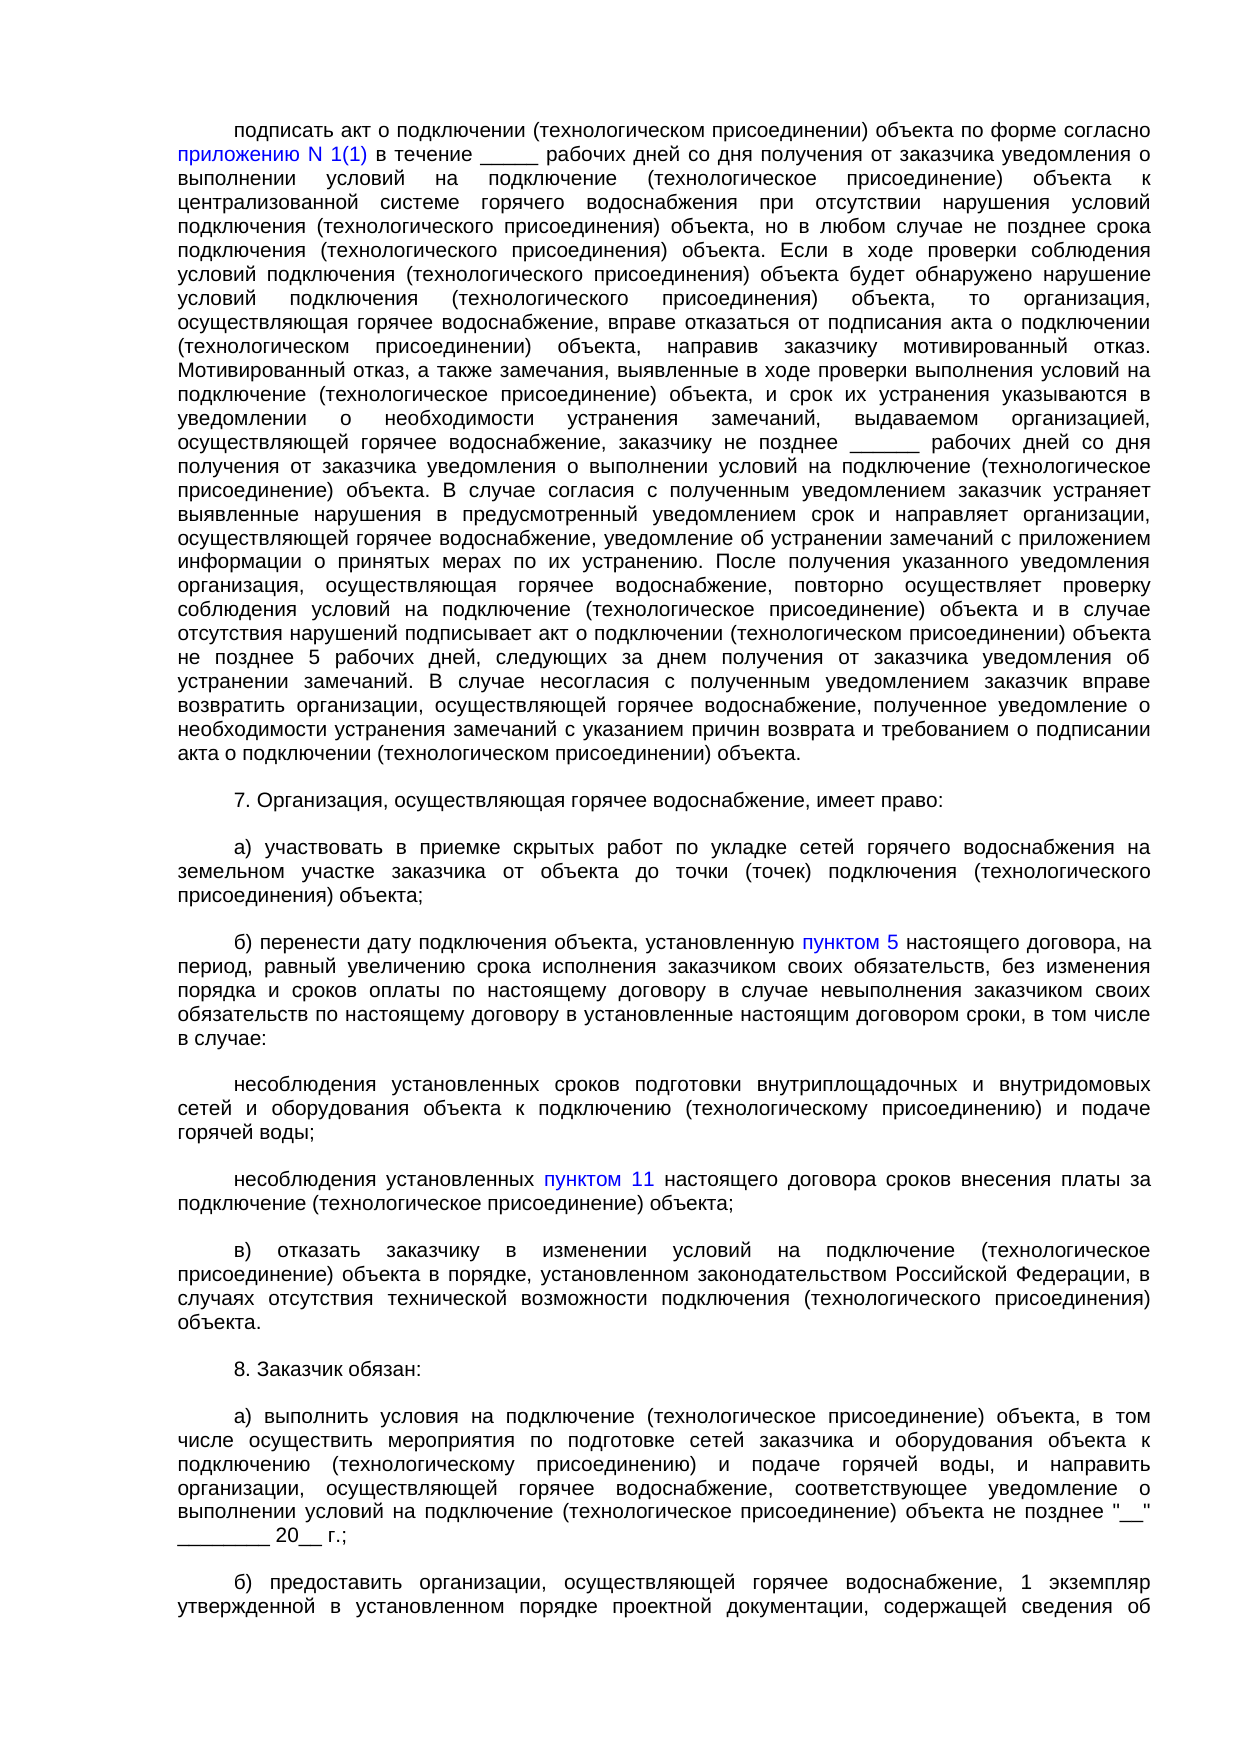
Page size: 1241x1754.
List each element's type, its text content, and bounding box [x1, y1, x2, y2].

text а) участвовать в приемке скрытых работ по укладке сетей горячего водоснабжения на земельном участке заказчика от объекта до точки (точек) подключения (технологического присоединения) объекта; [177, 835, 1152, 907]
text а) выполнить условия на подключение (технологическое присоединение) объекта, в том числе осуществить мероприятия по подготовке сетей заказчика и оборудования объекта к подключению (технологическому присоединению) и подаче горячей воды, и направить организации, осуществляющей горячее водоснабжение, соответствующее уведомление о выполнении условий на подключение (технологическое присоединение) объекта не позднее "__" ________ 20__ г.; [177, 1403, 1152, 1547]
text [177, 1570, 1152, 1618]
text в) отказать заказчику в изменении условий на подключение (технологическое присоединение) объекта в порядке, установленном законодательством Российской Федерации, в случаях отсутствия технической возможности подключения (технологического присоединения) объекта. [177, 1238, 1152, 1334]
text несоблюдения установленных пунктом 11 настоящего договора сроков внесения платы за подключение (технологическое присоединение) объекта; [177, 1167, 1152, 1215]
text 7. Организация, осуществляющая горячее водоснабжение, имеет право: [177, 788, 1152, 812]
text 8. Заказчик обязан: [177, 1357, 1152, 1381]
text несоблюдения установленных сроков подготовки внутриплощадочных и внутридомовых сетей и оборудования объекта к подключению (технологическому присоединению) и подаче горячей воды; [177, 1072, 1152, 1144]
text б) перенести дату подключения объекта, установленную пунктом 5 настоящего договора, на период, равный увеличению срока исполнения заказчиком своих обязательств, без изменения порядка и сроков оплаты по настоящему договору в случае невыполнения заказчиком своих обязательств по настоящему договору в установленные настоящим договором сроки, в том числе в случае: [177, 929, 1152, 1049]
text подписать акт о подключении (технологическом присоединении) объекта по форме согласно приложению N 1(1) в течение _____ рабочих дней со дня получения от заказчика уведомления о выполнении условий на подключение (технологическое присоединение) объекта к централизованной системе горячего водоснабжения при отсутствии нарушения условий подключения (технологического присоединения) объекта, но в любом случае не позднее срока подключения (технологического присоединения) объекта. Если в ходе проверки соблюдения условий подключения (технологического присоединения) объекта будет обнаружено нарушение условий подключения (технологического присоединения) объекта, то организация, осуществляющая горячее водоснабжение, вправе отказаться от подписания акта о подключении (технологическом присоединении) объекта, направив заказчику мотивированный отказ. Мотивированный отказ, а также замечания, выявленные в ходе проверки выполнения условий на подключение (технологическое присоединение) объекта, и срок их устранения указываются в уведомлении о необходимости устранения замечаний, выдаваемом организацией, осуществляющей горячее водоснабжение, заказчику не позднее ______ рабочих дней со дня получения от заказчика уведомления о выполнении условий на подключение (технологическое присоединение) объекта. В случае согласия с полученным уведомлением заказчик устраняет выявленные нарушения в предусмотренный уведомлением срок и направляет организации, осуществляющей горячее водоснабжение, уведомление об устранении замечаний с приложением информации о принятых мерах по их устранению. После получения указанного уведомления организация, осуществляющая горячее водоснабжение, повторно осуществляет проверку соблюдения условий на подключение (технологическое присоединение) объекта и в случае отсутствия нарушений подписывает акт о подключении (технологическом присоединении) объекта не позднее 5 рабочих дней, следующих за днем получения от заказчика уведомления об устранении замечаний. В случае несогласия с полученным уведомлением заказчик вправе возвратить организации, осуществляющей горячее водоснабжение, полученное уведомление о необходимости устранения замечаний с указанием причин возврата и требованием о подписании акта о подключении (технологическом присоединении) объекта. [177, 118, 1152, 765]
